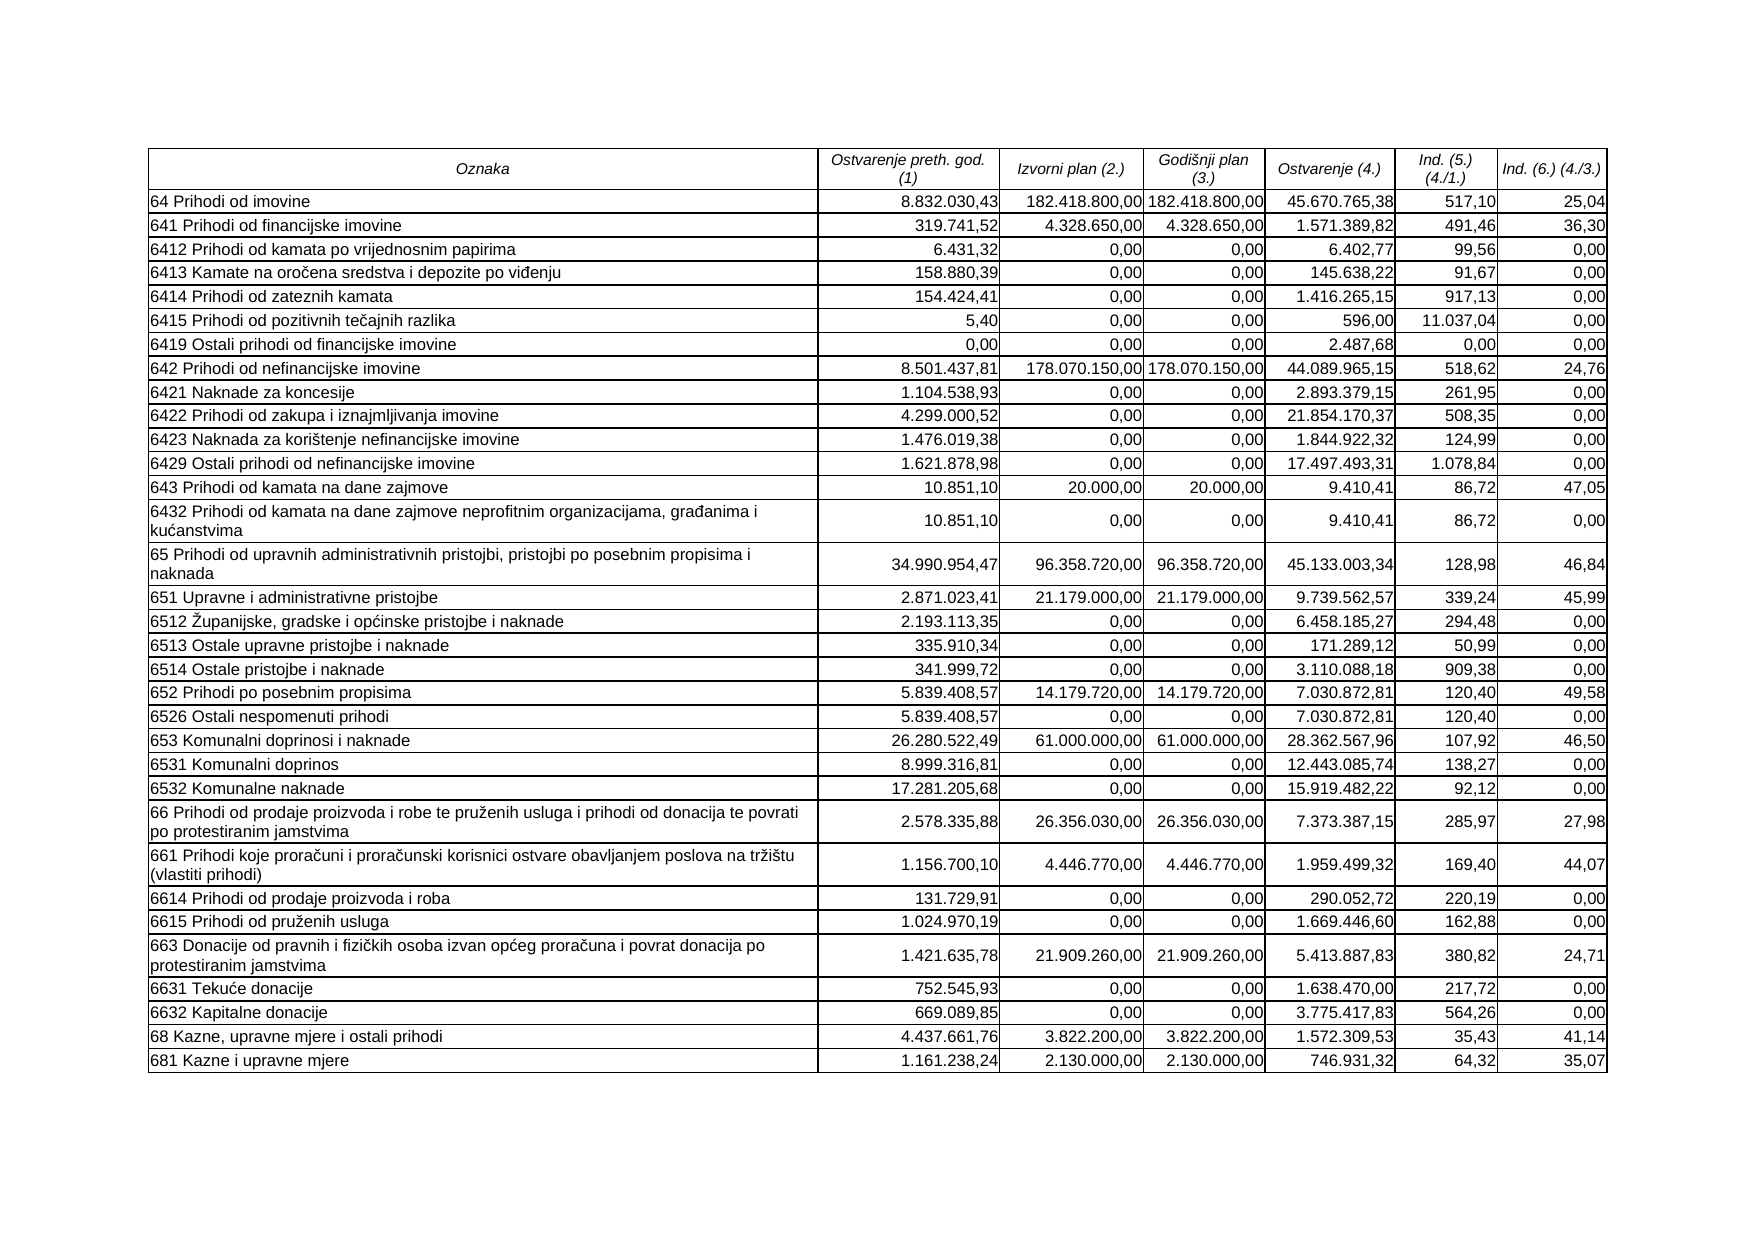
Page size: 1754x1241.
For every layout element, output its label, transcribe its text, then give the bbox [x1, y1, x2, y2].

table_cell 0,00 [1144, 429, 1264, 451]
table_cell 0,00 [1396, 333, 1497, 355]
table_cell 5.413.887,83 [1266, 935, 1394, 976]
table_cell 0,00 [1498, 262, 1606, 284]
table_cell 0,00 [1000, 610, 1143, 632]
table_cell 128,98 [1396, 543, 1497, 584]
table_cell 1.024.970,19 [819, 911, 999, 933]
table_cell 3.822.200,00 [1144, 1025, 1264, 1048]
table_cell 0,00 [1498, 452, 1606, 475]
table_cell 651 Upravne i administrativne pristojbe [149, 586, 817, 608]
table_cell 0,00 [1144, 777, 1264, 799]
table_cell 8.832.030,43 [819, 190, 999, 212]
table_cell 1.416.265,15 [1266, 286, 1394, 308]
table_cell 643 Prihodi od kamata na dane zajmove [149, 476, 817, 498]
table_cell 26.280.522,49 [819, 729, 999, 752]
table_cell 86,72 [1396, 476, 1497, 498]
table_cell 2.193.113,35 [819, 610, 999, 632]
table_cell 746.931,32 [1266, 1049, 1394, 1071]
table_cell 11.037,04 [1396, 309, 1497, 332]
table_header Oznaka [149, 149, 817, 188]
table_cell 0,00 [1144, 238, 1264, 260]
table_cell 6412 Prihodi od kamata po vrijednosnim papirima [149, 238, 817, 260]
table_cell 10.851,10 [819, 476, 999, 498]
table_cell 0,00 [1498, 500, 1606, 542]
table_cell 0,00 [1498, 381, 1606, 403]
table_cell 0,00 [819, 333, 999, 355]
table_cell 169,40 [1396, 844, 1497, 885]
table_cell 4.446.770,00 [1000, 844, 1143, 885]
table_cell 217,72 [1396, 978, 1497, 1000]
table_cell 12.443.085,74 [1266, 753, 1394, 775]
table_cell 64 Prihodi od imovine [149, 190, 817, 212]
table_cell 7.373.387,15 [1266, 801, 1394, 842]
table_cell 909,38 [1396, 658, 1497, 680]
table_cell 0,00 [1144, 610, 1264, 632]
table_cell 335.910,34 [819, 634, 999, 656]
table_cell 0,00 [1498, 706, 1606, 728]
table_cell 92,12 [1396, 777, 1497, 799]
table_cell 131.729,91 [819, 887, 999, 909]
table_cell 6631 Tekuće donacije [149, 978, 817, 1000]
table_cell 0,00 [1000, 500, 1143, 542]
table_cell 17.497.493,31 [1266, 452, 1394, 475]
table_cell 124,99 [1396, 429, 1497, 451]
table_cell 145.638,22 [1266, 262, 1394, 284]
table_cell 2.130.000,00 [1000, 1049, 1143, 1071]
table_cell 0,00 [1144, 500, 1264, 542]
table_header Ind. (6.) (4./3.) [1498, 149, 1606, 188]
table_cell 61.000.000,00 [1000, 729, 1143, 752]
table_cell 6632 Kapitalne donacije [149, 1002, 817, 1024]
table_cell 21.179.000,00 [1144, 586, 1264, 608]
table_cell 6513 Ostale upravne pristojbe i naknade [149, 634, 817, 656]
table_cell 564,26 [1396, 1002, 1497, 1024]
table_cell 319.741,52 [819, 214, 999, 236]
table_header Ind. (5.) (4./1.) [1396, 149, 1497, 188]
table_cell 339,24 [1396, 586, 1497, 608]
table_cell 6.431,32 [819, 238, 999, 260]
table_cell 1.161.238,24 [819, 1049, 999, 1071]
table_cell 0,00 [1498, 238, 1606, 260]
table_cell 120,40 [1396, 706, 1497, 728]
table_cell 61.000.000,00 [1144, 729, 1264, 752]
table_cell 6.458.185,27 [1266, 610, 1394, 632]
table_cell 220,19 [1396, 887, 1497, 909]
table_cell 17.281.205,68 [819, 777, 999, 799]
table_cell 0,00 [1498, 777, 1606, 799]
table_cell 45.670.765,38 [1266, 190, 1394, 212]
table_cell 0,00 [1144, 1002, 1264, 1024]
table_cell 46,84 [1498, 543, 1606, 584]
table_cell 35,43 [1396, 1025, 1497, 1048]
table_cell 24,71 [1498, 935, 1606, 976]
table_cell 0,00 [1144, 753, 1264, 775]
table_cell 20.000,00 [1144, 476, 1264, 498]
table_cell 107,92 [1396, 729, 1497, 752]
table_cell 27,98 [1498, 801, 1606, 842]
table_cell 66 Prihodi od prodaje proizvoda i robe te pruženih usluga i prihodi od donacija te povrati po protestiranim jamstvima [149, 801, 817, 842]
table_cell 663 Donacije od pravnih i fizičkih osoba izvan općeg proračuna i povrat donacija po protestiranim jamstvima [149, 935, 817, 976]
table_cell 290.052,72 [1266, 887, 1394, 909]
table_cell 154.424,41 [819, 286, 999, 308]
table_cell 1.104.538,93 [819, 381, 999, 403]
table_cell 158.880,39 [819, 262, 999, 284]
table_cell 0,00 [1000, 658, 1143, 680]
table_cell 0,00 [1000, 381, 1143, 403]
table_cell 1.572.309,53 [1266, 1025, 1394, 1048]
table_cell 661 Prihodi koje proračuni i proračunski korisnici ostvare obavljanjem poslova na tržištu (vlastiti prihodi) [149, 844, 817, 885]
table_cell 2.578.335,88 [819, 801, 999, 842]
table_cell 1.078,84 [1396, 452, 1497, 475]
table_cell 0,00 [1498, 887, 1606, 909]
table_cell 0,00 [1000, 452, 1143, 475]
table_cell 0,00 [1000, 238, 1143, 260]
table_cell 261,95 [1396, 381, 1497, 403]
table_cell 0,00 [1144, 452, 1264, 475]
table_cell 45.133.003,34 [1266, 543, 1394, 584]
table_cell 0,00 [1498, 634, 1606, 656]
table_cell 7.030.872,81 [1266, 682, 1394, 704]
table_cell 652 Prihodi po posebnim propisima [149, 682, 817, 704]
table_cell 8.501.437,81 [819, 357, 999, 379]
table_cell 0,00 [1144, 887, 1264, 909]
table_cell 26.356.030,00 [1000, 801, 1143, 842]
table_cell 6531 Komunalni doprinos [149, 753, 817, 775]
table_cell 171.289,12 [1266, 634, 1394, 656]
table_cell 0,00 [1498, 333, 1606, 355]
table_cell 0,00 [1000, 887, 1143, 909]
table_cell 2.893.379,15 [1266, 381, 1394, 403]
table_cell 517,10 [1396, 190, 1497, 212]
table_cell 120,40 [1396, 682, 1497, 704]
table_cell 15.919.482,22 [1266, 777, 1394, 799]
table_cell 46,50 [1498, 729, 1606, 752]
table_cell 41,14 [1498, 1025, 1606, 1048]
table_cell 0,00 [1000, 753, 1143, 775]
table_cell 21.909.260,00 [1144, 935, 1264, 976]
table_cell 341.999,72 [819, 658, 999, 680]
table_cell 49,58 [1498, 682, 1606, 704]
table_cell 0,00 [1000, 429, 1143, 451]
table_cell 0,00 [1498, 978, 1606, 1000]
table_cell 0,00 [1000, 706, 1143, 728]
table_cell 182.418.800,00 [1000, 190, 1143, 212]
table_cell 0,00 [1000, 333, 1143, 355]
table_cell 2.130.000,00 [1144, 1049, 1264, 1071]
table_cell 0,00 [1498, 911, 1606, 933]
table_cell 0,00 [1144, 634, 1264, 656]
table_cell 5,40 [819, 309, 999, 332]
table_cell 178.070.150,00 [1000, 357, 1143, 379]
table_cell 50,99 [1396, 634, 1497, 656]
table_cell 0,00 [1144, 658, 1264, 680]
table_cell 35,07 [1498, 1049, 1606, 1071]
table_cell 7.030.872,81 [1266, 706, 1394, 728]
table_cell 0,00 [1498, 286, 1606, 308]
table_cell 0,00 [1000, 634, 1143, 656]
table_cell 65 Prihodi od upravnih administrativnih pristojbi, pristojbi po posebnim propisima i naknada [149, 543, 817, 584]
table_cell 0,00 [1498, 405, 1606, 427]
table_cell 6526 Ostali nespomenuti prihodi [149, 706, 817, 728]
table_cell 10.851,10 [819, 500, 999, 542]
table_cell 26.356.030,00 [1144, 801, 1264, 842]
table_cell 91,67 [1396, 262, 1497, 284]
table_cell 64,32 [1396, 1049, 1497, 1071]
table_cell 86,72 [1396, 500, 1497, 542]
table_cell 44,07 [1498, 844, 1606, 885]
table_cell 28.362.567,96 [1266, 729, 1394, 752]
table_cell 45,99 [1498, 586, 1606, 608]
table_cell 182.418.800,00 [1144, 190, 1264, 212]
table_cell 1.669.446,60 [1266, 911, 1394, 933]
table_cell 1.476.019,38 [819, 429, 999, 451]
table_cell 9.410,41 [1266, 500, 1394, 542]
table_cell 14.179.720,00 [1000, 682, 1143, 704]
table_cell 6432 Prihodi od kamata na dane zajmove neprofitnim organizacijama, građanima i kućanstvima [149, 500, 817, 542]
table_cell 0,00 [1498, 309, 1606, 332]
table_cell 6419 Ostali prihodi od financijske imovine [149, 333, 817, 355]
table_header Ostvarenje (4.) [1266, 149, 1394, 188]
table_cell 2.871.023,41 [819, 586, 999, 608]
table_cell 1.638.470,00 [1266, 978, 1394, 1000]
table_cell 0,00 [1144, 333, 1264, 355]
table_cell 491,46 [1396, 214, 1497, 236]
table_cell 285,97 [1396, 801, 1497, 842]
table_cell 96.358.720,00 [1144, 543, 1264, 584]
table_cell 0,00 [1000, 262, 1143, 284]
table_cell 9.739.562,57 [1266, 586, 1394, 608]
table_cell 138,27 [1396, 753, 1497, 775]
table_cell 0,00 [1144, 309, 1264, 332]
table_cell 6532 Komunalne naknade [149, 777, 817, 799]
table_cell 294,48 [1396, 610, 1497, 632]
table_cell 6514 Ostale pristojbe i naknade [149, 658, 817, 680]
table_cell 0,00 [1498, 429, 1606, 451]
table_cell 25,04 [1498, 190, 1606, 212]
table_cell 6615 Prihodi od pruženih usluga [149, 911, 817, 933]
table_cell 0,00 [1144, 405, 1264, 427]
table_cell 0,00 [1498, 610, 1606, 632]
table_cell 653 Komunalni doprinosi i naknade [149, 729, 817, 752]
table_cell 0,00 [1000, 911, 1143, 933]
table_header Izvorni plan (2.) [1000, 149, 1143, 188]
table_cell 518,62 [1396, 357, 1497, 379]
table_cell 642 Prihodi od nefinancijske imovine [149, 357, 817, 379]
table_cell 36,30 [1498, 214, 1606, 236]
table_cell 1.421.635,78 [819, 935, 999, 976]
table_cell 68 Kazne, upravne mjere i ostali prihodi [149, 1025, 817, 1048]
table_cell 21.179.000,00 [1000, 586, 1143, 608]
table_header Godišnji plan (3.) [1144, 149, 1264, 188]
table_cell 5.839.408,57 [819, 682, 999, 704]
table_cell 1.844.922,32 [1266, 429, 1394, 451]
table_cell 20.000,00 [1000, 476, 1143, 498]
table_cell 0,00 [1498, 753, 1606, 775]
table_cell 34.990.954,47 [819, 543, 999, 584]
table_cell 6421 Naknade za koncesije [149, 381, 817, 403]
table_cell 8.999.316,81 [819, 753, 999, 775]
table_cell 0,00 [1000, 286, 1143, 308]
table_header Ostvarenje preth. god. (1) [819, 149, 999, 188]
table_cell 24,76 [1498, 357, 1606, 379]
table_cell 5.839.408,57 [819, 706, 999, 728]
table_cell 162,88 [1396, 911, 1497, 933]
table_cell 1.156.700,10 [819, 844, 999, 885]
table_cell 0,00 [1144, 911, 1264, 933]
table_cell 3.775.417,83 [1266, 1002, 1394, 1024]
table_cell 6423 Naknada za korištenje nefinancijske imovine [149, 429, 817, 451]
table_cell 669.089,85 [819, 1002, 999, 1024]
table_cell 47,05 [1498, 476, 1606, 498]
table_cell 752.545,93 [819, 978, 999, 1000]
table_cell 0,00 [1144, 286, 1264, 308]
table_cell 21.909.260,00 [1000, 935, 1143, 976]
table_cell 9.410,41 [1266, 476, 1394, 498]
table_cell 1.621.878,98 [819, 452, 999, 475]
table_cell 596,00 [1266, 309, 1394, 332]
table_cell 4.328.650,00 [1144, 214, 1264, 236]
table_cell 21.854.170,37 [1266, 405, 1394, 427]
table_cell 1.571.389,82 [1266, 214, 1394, 236]
table_cell 681 Kazne i upravne mjere [149, 1049, 817, 1071]
table_cell 917,13 [1396, 286, 1497, 308]
table_cell 4.437.661,76 [819, 1025, 999, 1048]
table_cell 3.822.200,00 [1000, 1025, 1143, 1048]
table_cell 14.179.720,00 [1144, 682, 1264, 704]
table_cell 2.487,68 [1266, 333, 1394, 355]
table_cell 6413 Kamate na oročena sredstva i depozite po viđenju [149, 262, 817, 284]
table_cell 4.299.000,52 [819, 405, 999, 427]
table_cell 4.328.650,00 [1000, 214, 1143, 236]
table_cell 641 Prihodi od financijske imovine [149, 214, 817, 236]
table_cell 6422 Prihodi od zakupa i iznajmljivanja imovine [149, 405, 817, 427]
table_cell 178.070.150,00 [1144, 357, 1264, 379]
table_cell 6.402,77 [1266, 238, 1394, 260]
table_cell 0,00 [1000, 309, 1143, 332]
table_cell 96.358.720,00 [1000, 543, 1143, 584]
table_cell 0,00 [1000, 405, 1143, 427]
table_cell 3.110.088,18 [1266, 658, 1394, 680]
table_cell 380,82 [1396, 935, 1497, 976]
table_cell 4.446.770,00 [1144, 844, 1264, 885]
table_cell 44.089.965,15 [1266, 357, 1394, 379]
table_cell 6415 Prihodi od pozitivnih tečajnih razlika [149, 309, 817, 332]
table_cell 508,35 [1396, 405, 1497, 427]
table_cell 0,00 [1144, 262, 1264, 284]
table_cell 1.959.499,32 [1266, 844, 1394, 885]
table_cell 6429 Ostali prihodi od nefinancijske imovine [149, 452, 817, 475]
table_cell 0,00 [1498, 1002, 1606, 1024]
table_cell 0,00 [1000, 777, 1143, 799]
table_cell 0,00 [1144, 978, 1264, 1000]
table_cell 99,56 [1396, 238, 1497, 260]
table_cell 6512 Županijske, gradske i općinske pristojbe i naknade [149, 610, 817, 632]
table_cell 0,00 [1498, 658, 1606, 680]
table_cell 6614 Prihodi od prodaje proizvoda i roba [149, 887, 817, 909]
table_cell 0,00 [1144, 706, 1264, 728]
table_cell 6414 Prihodi od zateznih kamata [149, 286, 817, 308]
table_cell 0,00 [1000, 1002, 1143, 1024]
table_cell 0,00 [1000, 978, 1143, 1000]
table_cell 0,00 [1144, 381, 1264, 403]
